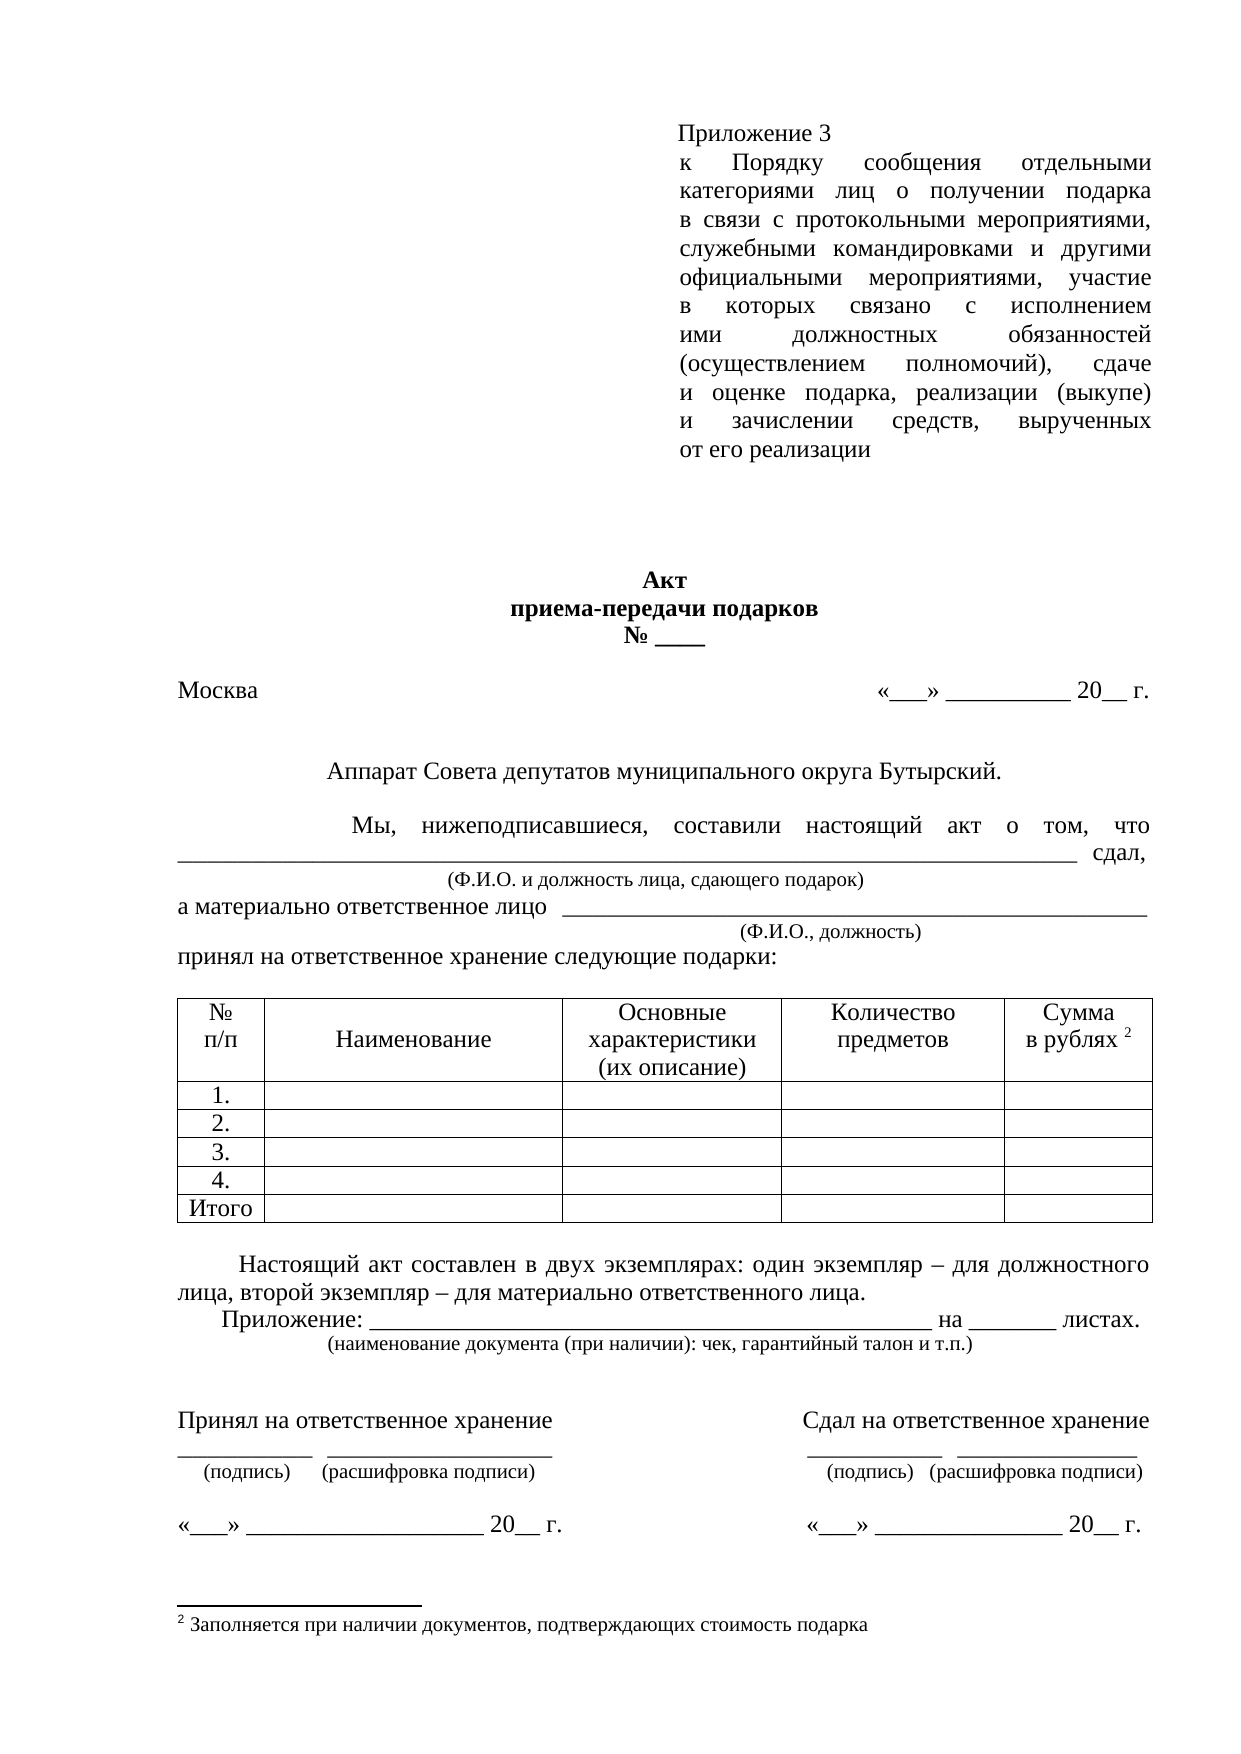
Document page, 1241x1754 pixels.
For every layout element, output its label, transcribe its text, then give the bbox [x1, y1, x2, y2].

text Приложение 3 [177, 118, 1152, 147]
table_cell [782, 1138, 1004, 1166]
text Акт [177, 567, 1152, 594]
table_cell [563, 1110, 781, 1137]
table_cell [563, 1167, 781, 1194]
table_cell 1. [178, 1082, 264, 1109]
text Настоящий акт составлен в двух экземплярах: один экземпляр – для должностного лица, второй экземпляр – для материально ответственного лица. [177, 1251, 1152, 1305]
text Мы, нижеподписавшиеся, составили настоящий акт о том, что ____________________________________________________________ сдал, [177, 811, 1152, 868]
text Принял на ответственное хранение Сдал на ответственное хранение [177, 1406, 1152, 1434]
table_cell [782, 1195, 1004, 1222]
text Аппарат Совета депутатов муниципального округа Бутырский. [177, 757, 1152, 785]
table_cell [782, 1167, 1004, 1194]
text Приложение: _____________________________________________ на _______ листах. [177, 1305, 1152, 1333]
table_cell [1005, 1138, 1152, 1166]
text (Ф.И.О. и должность лица, сдающего подарок) [177, 868, 1152, 891]
table_cell [563, 1195, 781, 1222]
text «___» ___________________ 20__ г. «___» _______________ 20__ г. [177, 1510, 1152, 1537]
table_cell [1005, 1082, 1152, 1109]
text № ____ [177, 622, 1152, 649]
text _________ _______________ _________ ____________ [177, 1434, 1152, 1461]
table_cell Итого [178, 1195, 264, 1222]
table_cell [265, 1195, 562, 1222]
table_cell 2. [178, 1110, 264, 1137]
text к Порядку сообщения отдельными категориями лиц о получении подарка в связи с протокольными мероприятиями, служебными командировками и другими официальными мероприятиями, участие в которых связано с исполнением ими должностных обязанностей (осуществлением полномочий), сдаче и оценке подарка, реализации (выкупе) и зачислении средств, вырученных от его реализации [679, 147, 1152, 463]
text принял на ответственное хранение следующие подарки: [177, 943, 1152, 970]
text (наименование документа (при наличии): чек, гарантийный талон и т.п.) [177, 1333, 1152, 1355]
table_cell [782, 1110, 1004, 1137]
table_cell [1005, 1195, 1152, 1222]
table_cell [1005, 1167, 1152, 1194]
table_header № п/п [178, 999, 264, 1081]
table_cell [563, 1082, 781, 1109]
table_header Количество предметов [782, 999, 1004, 1081]
table_cell 4. [178, 1167, 264, 1194]
table_cell 3. [178, 1138, 264, 1166]
table_cell [265, 1138, 562, 1166]
table_cell [265, 1110, 562, 1137]
table_header Наименование [265, 999, 562, 1081]
table_cell [563, 1138, 781, 1166]
table_cell [265, 1167, 562, 1194]
table_header Основные характеристики (их описание) [563, 999, 781, 1081]
table_cell [265, 1082, 562, 1109]
text (подпись) (расшифровка подписи) (подпись) (расшифровка подписи) [177, 1461, 1152, 1483]
table_cell [782, 1082, 1004, 1109]
text а материально ответственное лицо _______________________________________ [177, 891, 1152, 920]
table_cell [1005, 1110, 1152, 1137]
text приема-передачи подарков [177, 594, 1152, 622]
text Москва «___» __________ 20__ г. [177, 676, 1152, 704]
text (Ф.И.О., должность) [177, 920, 1152, 943]
table_header Сумма в рублях [1005, 999, 1152, 1081]
